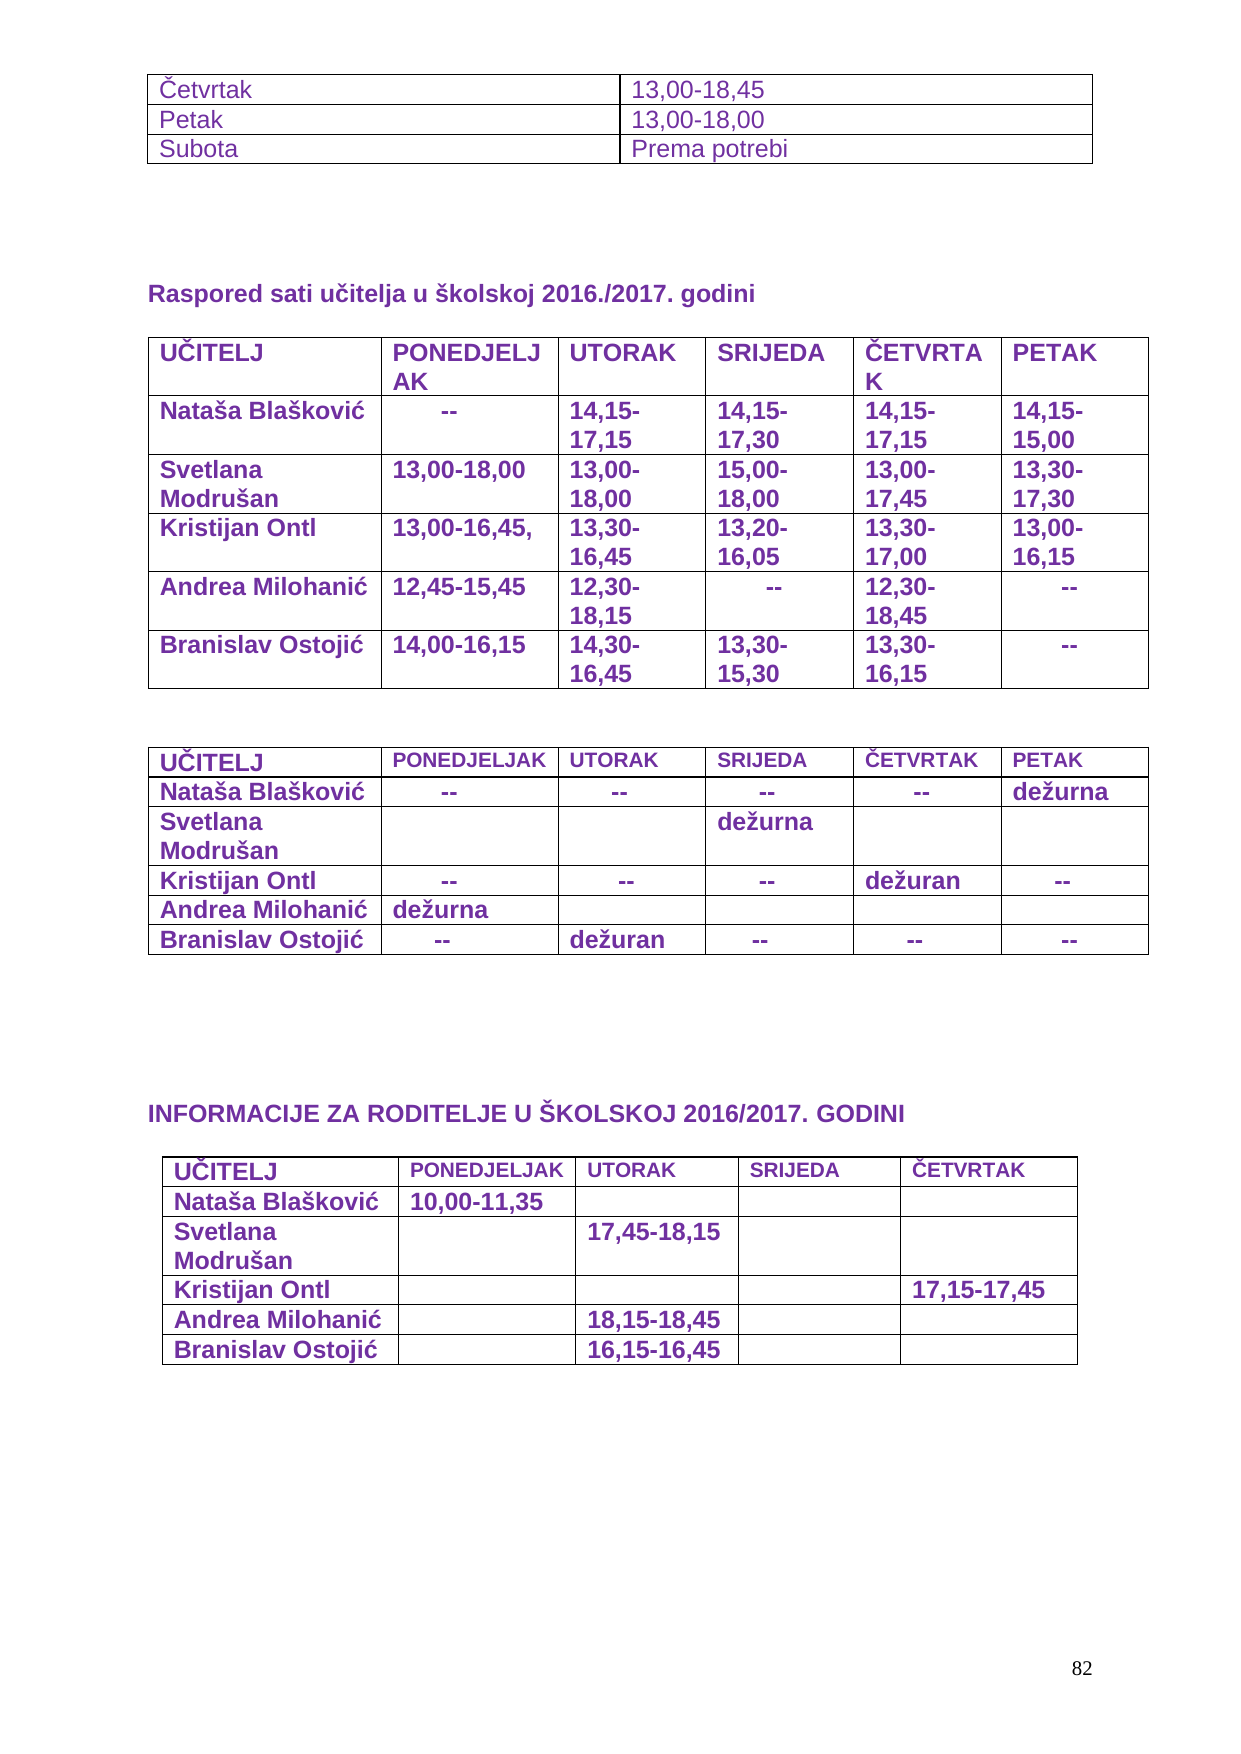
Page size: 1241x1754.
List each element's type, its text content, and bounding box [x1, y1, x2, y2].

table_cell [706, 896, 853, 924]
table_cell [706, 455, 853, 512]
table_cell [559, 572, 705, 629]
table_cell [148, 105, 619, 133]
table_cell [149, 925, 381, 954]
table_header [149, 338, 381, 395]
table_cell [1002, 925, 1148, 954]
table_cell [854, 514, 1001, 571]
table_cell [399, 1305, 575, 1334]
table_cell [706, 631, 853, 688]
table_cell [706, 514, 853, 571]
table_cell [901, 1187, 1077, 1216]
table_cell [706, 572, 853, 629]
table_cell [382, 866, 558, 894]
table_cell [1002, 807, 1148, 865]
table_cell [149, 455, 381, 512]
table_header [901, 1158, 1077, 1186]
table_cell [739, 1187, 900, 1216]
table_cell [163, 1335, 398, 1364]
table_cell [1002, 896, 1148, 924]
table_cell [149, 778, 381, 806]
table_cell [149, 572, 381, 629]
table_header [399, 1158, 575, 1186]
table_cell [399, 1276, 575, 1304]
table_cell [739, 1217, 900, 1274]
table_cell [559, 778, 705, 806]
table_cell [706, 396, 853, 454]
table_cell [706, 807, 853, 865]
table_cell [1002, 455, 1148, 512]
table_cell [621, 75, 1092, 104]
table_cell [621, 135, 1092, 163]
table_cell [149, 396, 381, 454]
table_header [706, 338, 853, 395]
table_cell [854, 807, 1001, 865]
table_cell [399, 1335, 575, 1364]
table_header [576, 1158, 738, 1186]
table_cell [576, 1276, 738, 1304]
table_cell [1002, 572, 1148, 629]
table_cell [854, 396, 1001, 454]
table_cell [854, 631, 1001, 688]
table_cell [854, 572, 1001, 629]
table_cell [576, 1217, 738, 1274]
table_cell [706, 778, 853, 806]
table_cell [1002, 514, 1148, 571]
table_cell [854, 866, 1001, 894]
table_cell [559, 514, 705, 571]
text Raspored sati učitelja u školskoj 2016./2017. godini [148, 279, 1092, 308]
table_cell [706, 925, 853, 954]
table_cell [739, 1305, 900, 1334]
text INFORMACIJE ZA RODITELJE U ŠKOLSKOJ 2016/2017. GODINI [148, 1099, 1092, 1128]
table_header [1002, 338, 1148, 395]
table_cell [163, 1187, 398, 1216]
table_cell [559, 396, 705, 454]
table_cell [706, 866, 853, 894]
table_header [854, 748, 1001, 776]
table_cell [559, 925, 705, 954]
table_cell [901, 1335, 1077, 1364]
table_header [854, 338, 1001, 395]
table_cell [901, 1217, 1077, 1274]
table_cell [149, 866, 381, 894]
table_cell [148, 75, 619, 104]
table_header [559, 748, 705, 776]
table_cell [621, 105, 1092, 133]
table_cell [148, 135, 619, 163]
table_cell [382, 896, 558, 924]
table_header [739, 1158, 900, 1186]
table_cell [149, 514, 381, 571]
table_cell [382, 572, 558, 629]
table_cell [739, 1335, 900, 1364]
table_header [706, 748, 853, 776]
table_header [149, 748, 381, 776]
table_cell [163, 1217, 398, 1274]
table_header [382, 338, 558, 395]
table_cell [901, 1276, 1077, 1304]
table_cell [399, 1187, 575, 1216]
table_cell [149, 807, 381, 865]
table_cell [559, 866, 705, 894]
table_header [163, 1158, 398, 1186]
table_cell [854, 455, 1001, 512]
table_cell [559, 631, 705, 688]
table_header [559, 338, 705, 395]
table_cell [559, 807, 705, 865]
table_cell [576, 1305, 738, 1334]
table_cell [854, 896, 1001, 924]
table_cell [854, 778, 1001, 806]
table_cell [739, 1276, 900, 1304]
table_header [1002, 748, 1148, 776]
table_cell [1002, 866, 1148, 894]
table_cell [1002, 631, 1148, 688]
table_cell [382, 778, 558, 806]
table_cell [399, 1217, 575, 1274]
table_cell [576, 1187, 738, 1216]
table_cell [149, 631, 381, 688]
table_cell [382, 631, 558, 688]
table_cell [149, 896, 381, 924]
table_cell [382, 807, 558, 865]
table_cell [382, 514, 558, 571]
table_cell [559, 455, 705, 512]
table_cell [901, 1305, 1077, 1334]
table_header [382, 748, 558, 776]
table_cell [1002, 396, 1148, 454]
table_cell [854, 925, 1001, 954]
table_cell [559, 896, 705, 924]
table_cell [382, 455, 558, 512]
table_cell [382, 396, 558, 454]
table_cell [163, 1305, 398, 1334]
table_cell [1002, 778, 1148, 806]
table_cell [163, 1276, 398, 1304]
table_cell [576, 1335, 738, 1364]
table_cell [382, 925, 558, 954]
